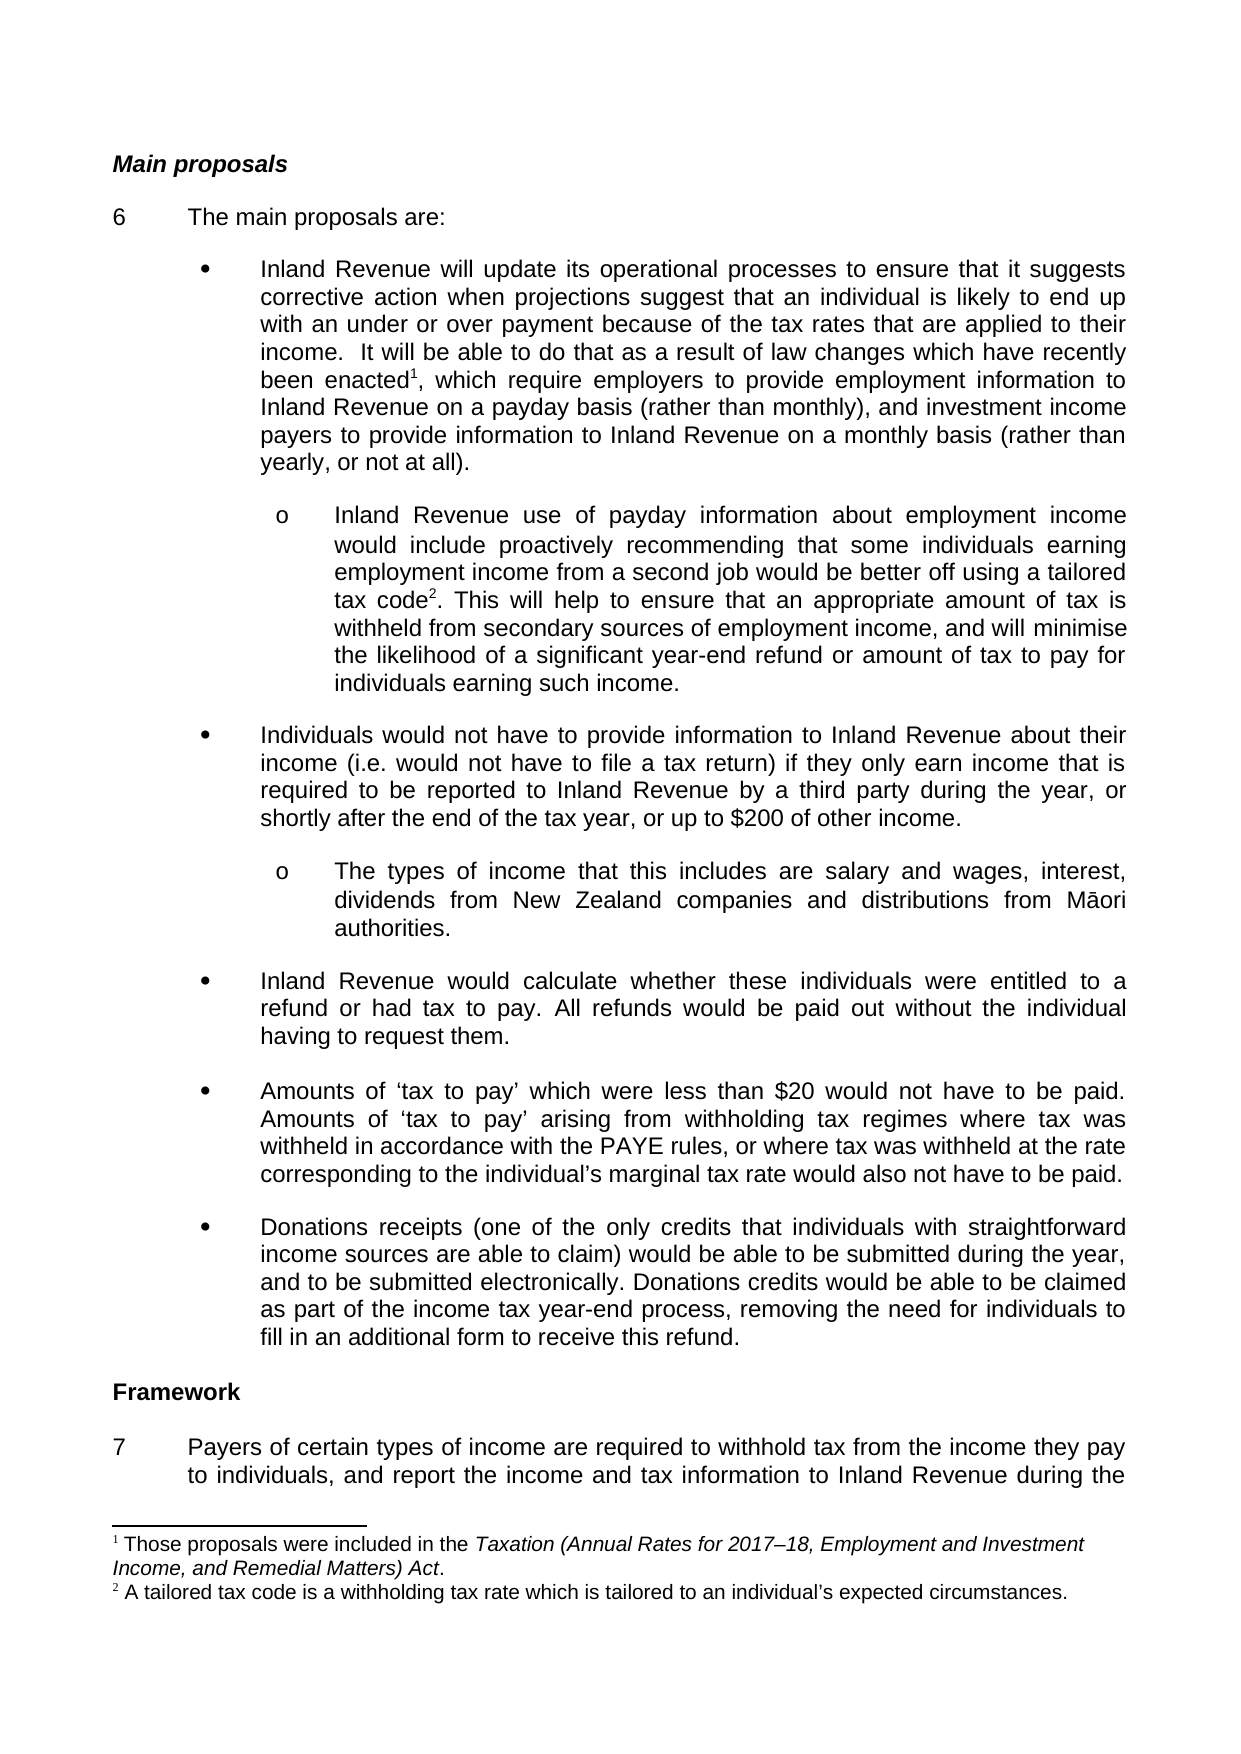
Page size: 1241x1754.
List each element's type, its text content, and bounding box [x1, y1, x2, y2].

text The main proposals are: [112, 202, 1128, 230]
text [112, 1433, 1128, 1488]
text Main proposals [112, 150, 1128, 178]
list The types of income that this includes are salary and wages, interest, dividends from New Zealand companies and distributions from Māori authorities. [275, 857, 1128, 942]
list Inland Revenue will update its operational processes to ensure that it suggests corrective action when projections suggest that an individual is likely to end up with an under or over payment because of the tax rates that are applied to their income. It will be able to do that as a result of law changes which have recently been enacted, which require employers to provide employment information to Inland Revenue on a payday basis (rather than monthly), and investment income payers to provide information to Inland Revenue on a monthly basis (rather than yearly, or not at all). [201, 255, 1128, 476]
list Donations receipts (one of the only credits that individuals with straightforward income sources are able to claim) would be able to be submitted during the year, and to be submitted electronically. Donations credits would be able to be claimed as part of the income tax year-end process, removing the need for individuals to fill in an additional form to receive this refund. [201, 1212, 1128, 1350]
list Amounts of ‘tax to pay’ which were less than $20 would not have to be paid. Amounts of ‘tax to pay’ arising from withholding tax regimes where tax was withheld in accordance with the PAYE rules, or where tax was withheld at the rate corresponding to the individual’s marginal tax rate would also not have to be paid. [201, 1077, 1128, 1187]
list Inland Revenue would calculate whether these individuals were entitled to a refund or had tax to pay. All refunds would be paid out without the individual having to request them. [201, 967, 1128, 1049]
text Framework [112, 1378, 1128, 1406]
list Inland Revenue use of payday information about employment income would include proactively recommending that some individuals earning employment income from a second job would be better off using a tailored tax code. This will help to ensure that an appropriate amount of tax is withheld from secondary sources of employment income, and will minimise the likelihood of a significant year-end refund or amount of tax to pay for individuals earning such income. [275, 501, 1128, 696]
list Individuals would not have to provide information to Inland Revenue about their income (i.e. would not have to file a tax return) if they only earn income that is required to be reported to Inland Revenue by a third party during the year, or shortly after the end of the tax year, or up to $200 of other income. [201, 721, 1128, 832]
